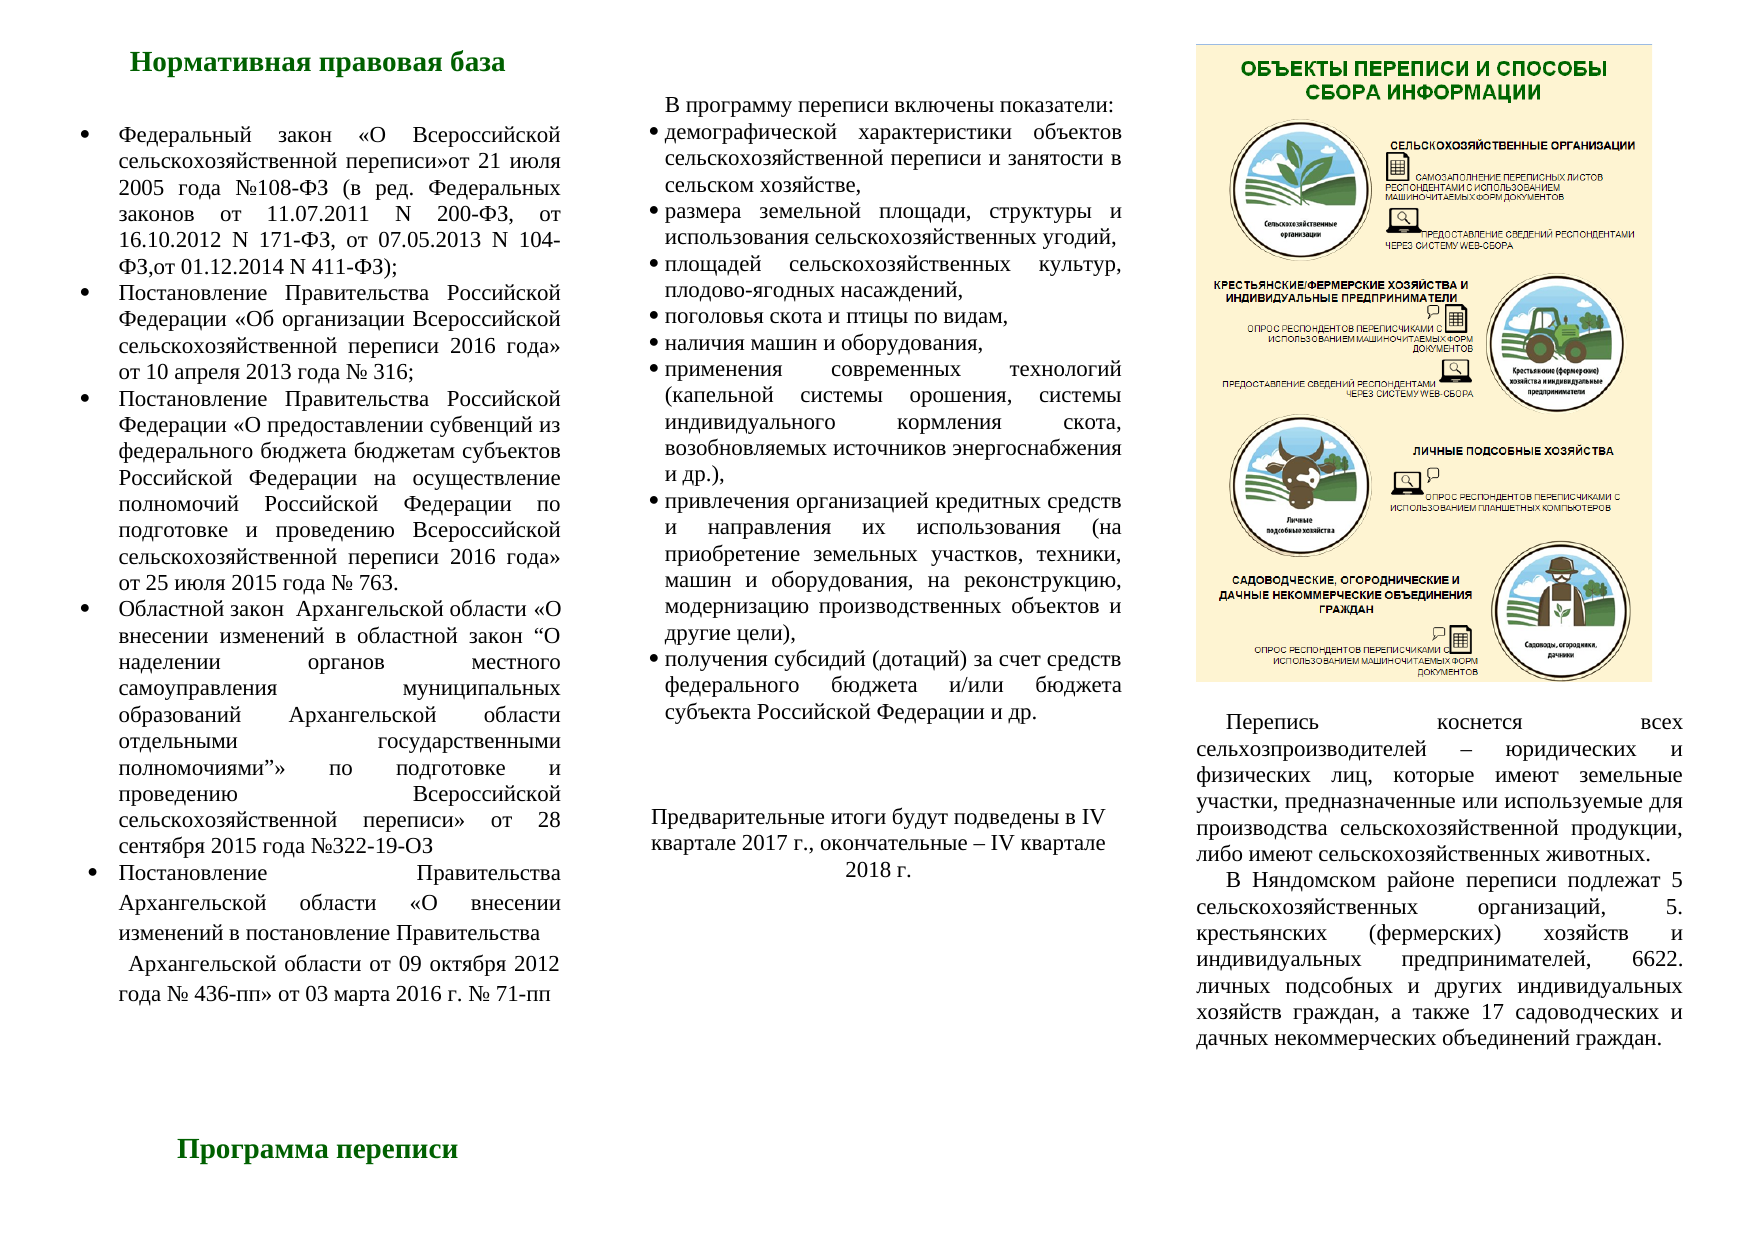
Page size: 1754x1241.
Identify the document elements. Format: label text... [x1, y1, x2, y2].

list получения субсидий (дотаций) за счет средств федерального бюджета и/или бюджета субъекта Российской Федерации и др. [650, 645, 1122, 724]
list размера земельной площади, структуры и использования сельскохозяйственных угодий, [650, 197, 1122, 250]
list площадей сельскохозяйственных культур, плодово-ягодных насаждений, [650, 250, 1122, 302]
list поголовья скота и птицы по видам, [650, 302, 1122, 329]
picture [1196, 44, 1653, 682]
text Предварительные итоги будут подведены в IV квартале 2017 г., окончательные – IV квартале 2018 г. [635, 803, 1122, 882]
list Постановление Правительства Российской Федерации «О предоставлении субвенций из федерального бюджета бюджетам субъектов Российской Федерации на осуществление полномочий Российской Федерации по подготовке и проведению Всероссийской сельскохозяйственной переписи 2016 года» от 25 июля 2015 года № 763. [81, 384, 561, 595]
list Областной закон Архангельской области «О внесении изменений в областной закон “О наделении органов местного самоуправления муниципальных образований Архангельской области отдельными государственными полномочиями”» по подготовке и проведению Всероссийской сельскохозяйственной переписи» от 28 сентября 2015 года №322-19-ОЗ [81, 595, 561, 859]
list демографической характеристики объектов сельскохозяйственной переписи и занятости в сельском хозяйстве, [650, 118, 1122, 197]
list привлечения организацией кредитных средств и направления их использования (на приобретение земельных участков, техники, машин и оборудования, на реконструкцию, модернизацию производственных объектов и другие цели), [650, 487, 1122, 645]
list Архангельской области от 09 октября 2012 года № 436-пп» от 03 марта . № 71-пп [89, 949, 561, 1006]
text В Няндомском районе переписи подлежат 5 сельскохозяйственных организаций, 5. крестьянских (фермерских) хозяйств и индивидуальных предпринимателей, 6622. личных подсобных и других индивидуальных хозяйств граждан, а также 17 садоводческих и дачных некоммерческих объединений граждан. [1196, 866, 1683, 1051]
text Нормативная правовая база [74, 44, 561, 78]
text Перепись коснется всех сельхозпроизводителей – юридических и физических лиц, которые имеют земельные участки, предназначенные или используемые для производства сельскохозяйственной продукции, либо имеют сельскохозяйственных животных. [1196, 708, 1683, 866]
list Федеральный закон «О Всероссийской сельскохозяйственной переписи»от 21 июля 2005 года №108-ФЗ (в ред. Федеральных законов от 11.07.2011 N 200-ФЗ, от 16.10.2012 N 171-ФЗ, от 07.05.2013 N 104-ФЗ,от 01.12.2014 N 411-ФЗ); [81, 121, 561, 279]
text Программа переписи [74, 1131, 561, 1165]
list Постановление Правительства Архангельской области «О внесении изменений в постановление Правительства [89, 859, 561, 946]
list Постановление Правительства Российской Федерации «Об организации Всероссийской сельскохозяйственной переписи 2016 года» от 10 апреля 2013 года № 316; [81, 279, 561, 384]
text В программу переписи включены показатели: [635, 92, 1122, 118]
list наличия машин и оборудования, [650, 329, 1122, 355]
list применения современных технологий (капельной системы орошения, системы индивидуального кормления скота, возобновляемых источников энергоснабжения и др.), [650, 355, 1122, 487]
